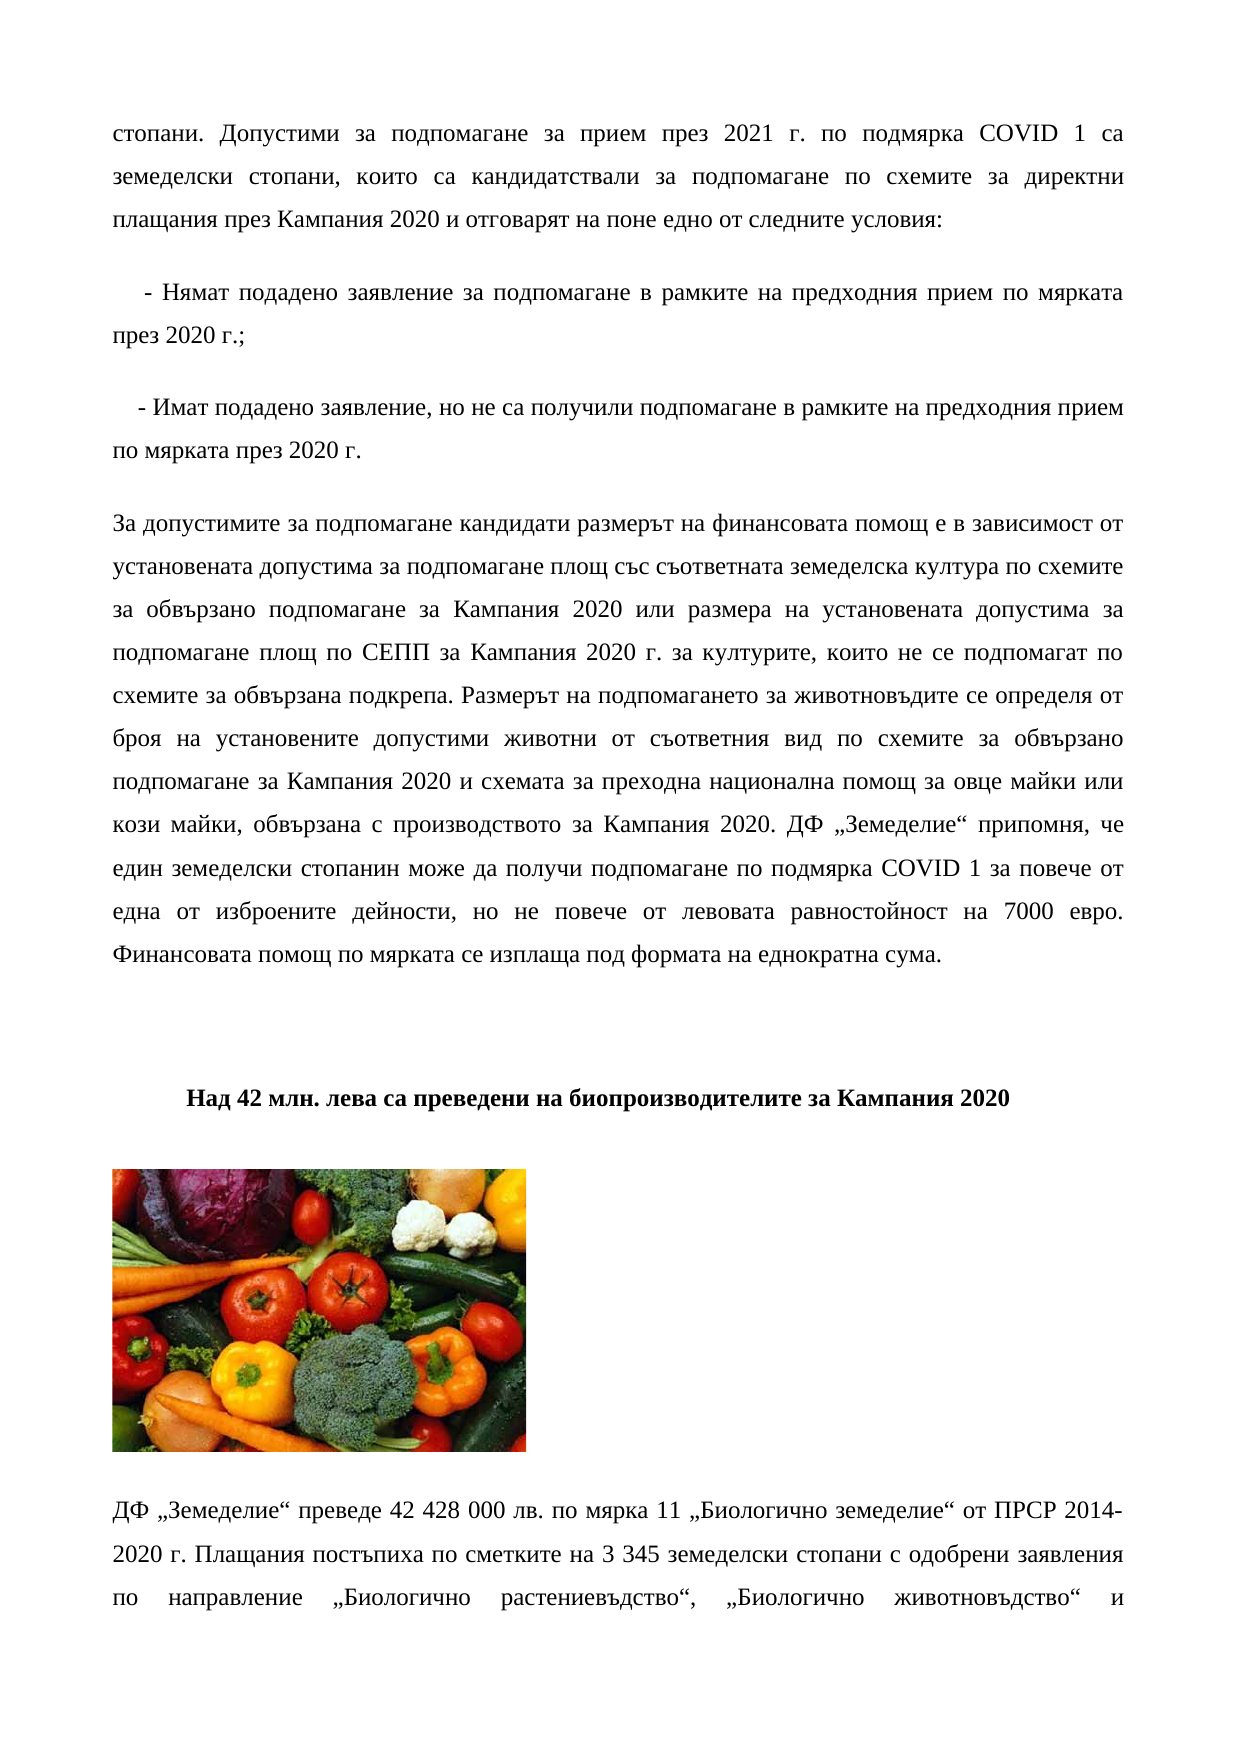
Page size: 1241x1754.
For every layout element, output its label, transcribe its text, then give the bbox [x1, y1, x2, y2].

text Над 42 млн. лева са преведени на биопроизводителите за Кампания 2020 [112, 1083, 1125, 1112]
text - Имат подадено заявление, но не са получили подпомагане в рамките на предходния прием по мярката през 2020 г. [112, 392, 1125, 464]
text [112, 118, 1125, 233]
picture [112, 1169, 527, 1452]
text За допустимите за подпомагане кандидати размерът на финансовата помощ е в зависимост от установената допустима за подпомагане площ със съответната земеделска култура по схемите за обвързано подпомагане за Кампания 2020 или размера на установената допустима за подпомагане площ по СЕПП за Кампания 2020 г. за културите, които не се подпомагат по схемите за обвързана подкрепа. Размерът на подпомагането за животновъдите се определя от броя на установените допустими животни от съответния вид по схемите за обвързано подпомагане за Кампания 2020 и схемата за преходна национална помощ за овце майки или кози майки, обвързана с производството за Кампания 2020. ДФ „Земеделие“ припомня, че един земеделски стопанин може да получи подпомагане по подмярка COVID 1 за повече от една от изброените дейности, но не повече от левовата равностойност на 7000 евро. Финансовата помощ по мярката се изплаща под формата на еднократна сума. [112, 508, 1125, 968]
text - Нямат подадено заявление за подпомагане в рамките на предходния прием по мярката през 2020 г.; [112, 277, 1125, 349]
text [112, 1496, 1125, 1611]
